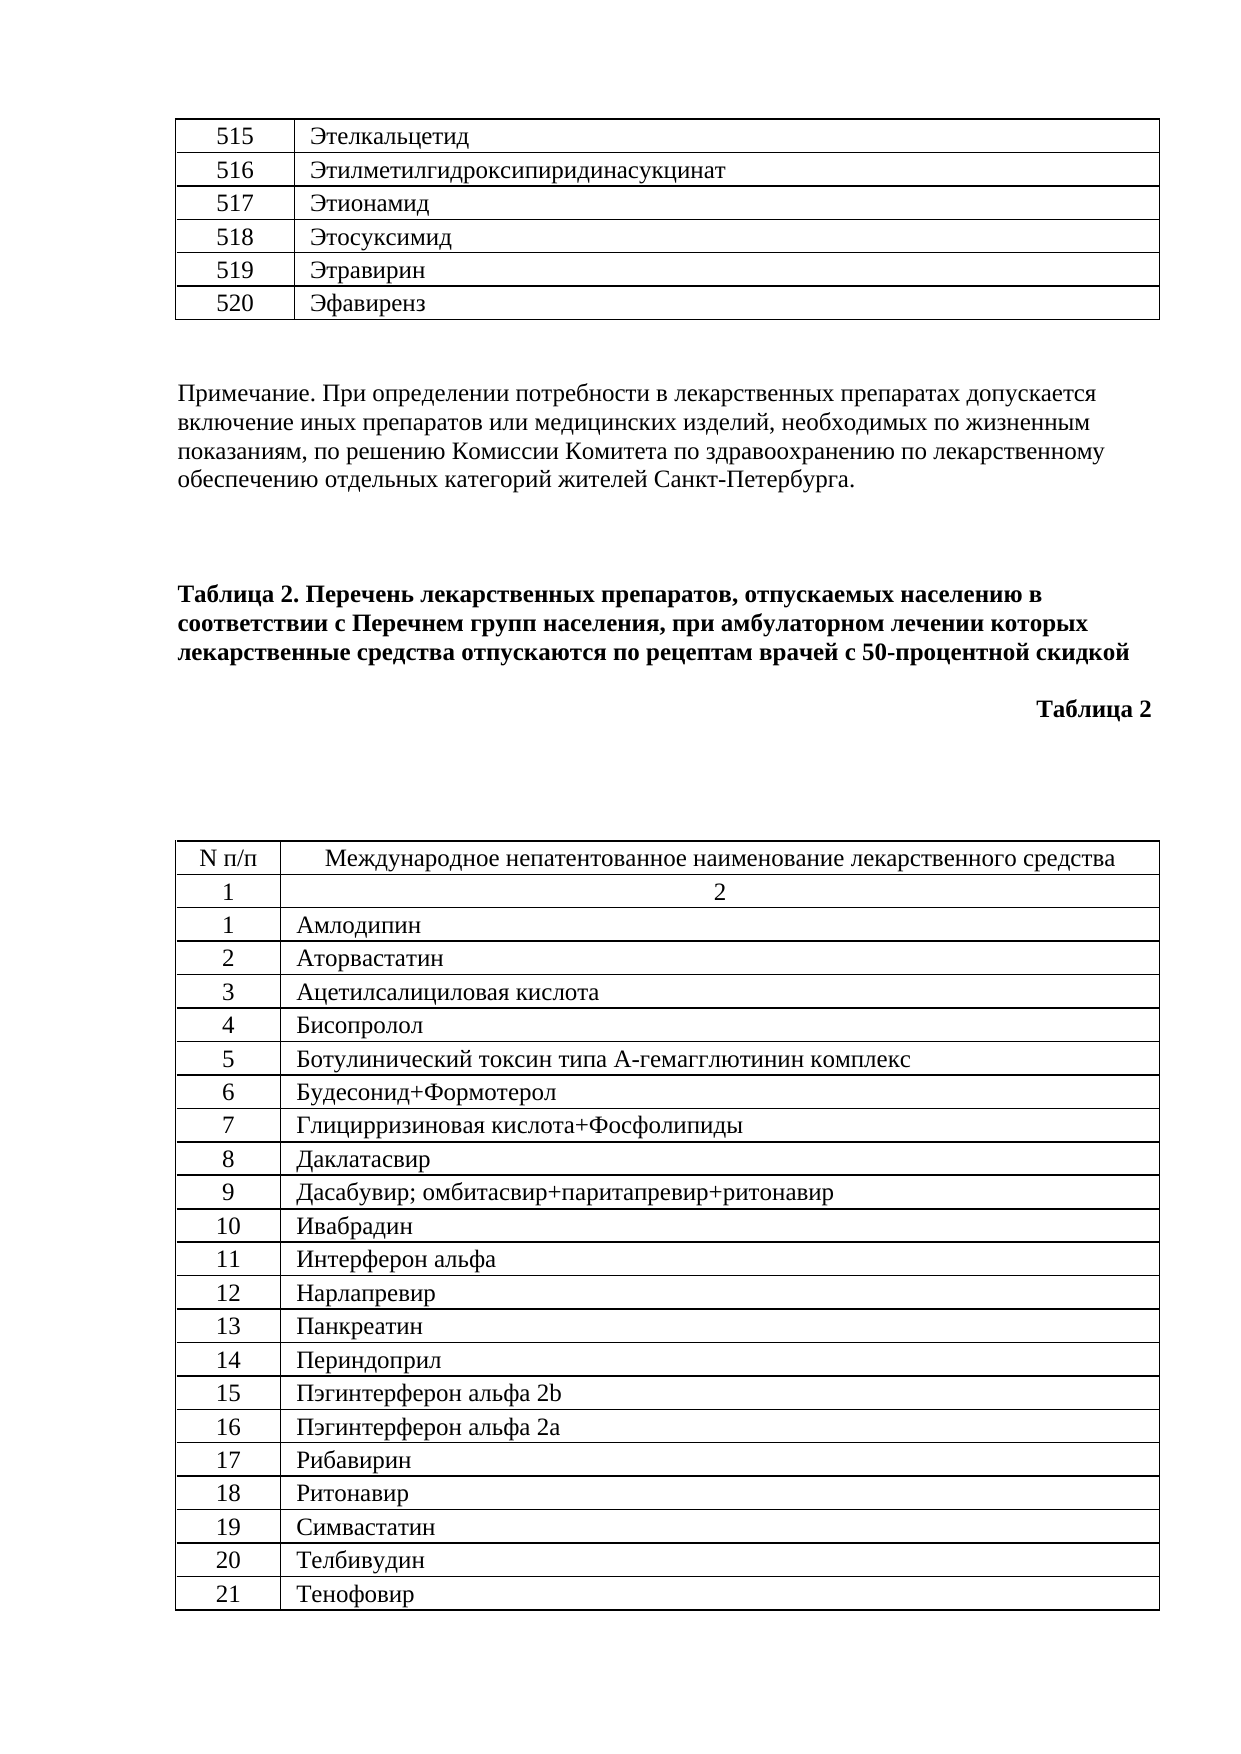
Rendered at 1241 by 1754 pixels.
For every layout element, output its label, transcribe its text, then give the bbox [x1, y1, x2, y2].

table_cell Глицирризиновая кислота+Фосфолипиды [281, 1109, 1159, 1141]
table_cell 2 [281, 875, 1159, 907]
table_cell Симвастатин [281, 1510, 1159, 1542]
table_cell Интерферон альфа [281, 1243, 1159, 1275]
table_cell Этосуксимид [295, 220, 1159, 252]
table_cell 6 [176, 1075, 280, 1107]
table_cell 520 [176, 286, 294, 319]
table_cell Рибавирин [281, 1443, 1159, 1475]
table_cell Ивабрадин [281, 1210, 1159, 1241]
table_cell Панкреатин [281, 1310, 1159, 1342]
table_cell Бисопролол [281, 1009, 1159, 1041]
text Примечание. При определении потребности в лекарственных препаратах допускается включение иных препаратов или медицинских изделий, необходимых по жизненным показаниям, по решению Комиссии Комитета по здравоохранению по лекарственному обеспечению отдельных категорий жителей Санкт-Петербурга. [177, 349, 1152, 550]
table_cell Телбивудин [281, 1544, 1159, 1576]
table_cell Дасабувир; омбитасвир+паритапревир+ритонавир [281, 1176, 1159, 1208]
table_cell Международное непатентованное наименование лекарственного средства [281, 842, 1159, 873]
table_cell Тенофовир [281, 1577, 1159, 1609]
table_cell Даклатасвир [281, 1143, 1159, 1174]
table_cell 7 [176, 1109, 280, 1141]
table_cell 2 [176, 941, 280, 974]
table_cell 515 [176, 120, 294, 152]
table_cell 519 [176, 253, 294, 285]
table_cell 1 [176, 875, 280, 907]
table_cell 13 [176, 1309, 280, 1342]
table_cell 5 [176, 1042, 280, 1074]
table_cell Ацетилсалициловая кислота [281, 975, 1159, 1007]
table_cell Нарлапревир [281, 1276, 1159, 1308]
table_cell 14 [176, 1343, 280, 1375]
table_cell Амлодипин [281, 908, 1159, 940]
table_cell Этилметилгидроксипиридинасукцинат [295, 153, 1159, 185]
table_cell 11 [176, 1242, 280, 1275]
table_cell Эфавиренз [295, 287, 1159, 319]
table_cell 19 [176, 1510, 280, 1542]
table_cell Ритонавир [281, 1477, 1159, 1509]
table_cell Периндоприл [281, 1343, 1159, 1375]
text Таблица 2. Перечень лекарственных препаратов, отпускаемых населению в соответствии с Перечнем групп населения, при амбулаторном лечении которых лекарственные средства отпускаются по рецептам врачей с 50-процентной скидкой [177, 579, 1152, 665]
table_cell 1 [176, 908, 280, 940]
table_cell 518 [176, 220, 294, 252]
table_cell 8 [176, 1142, 280, 1174]
table_cell 15 [176, 1376, 280, 1408]
table_cell Пэгинтерферон альфа 2а [281, 1410, 1159, 1442]
table_cell 12 [176, 1276, 280, 1308]
table_cell 21 [176, 1577, 280, 1609]
table_cell N п/п [176, 841, 280, 873]
table_cell 10 [176, 1209, 280, 1241]
table_cell 20 [176, 1543, 280, 1576]
table_cell 3 [176, 975, 280, 1007]
table_cell 517 [176, 186, 294, 218]
table_cell Этравирин [295, 253, 1159, 285]
table_cell Ботулинический токсин типа А-гемагглютинин комплекс [281, 1042, 1159, 1074]
table_cell Аторвастатин [281, 942, 1159, 974]
table_cell 9 [176, 1175, 280, 1208]
table_cell 16 [176, 1410, 280, 1442]
table_cell 18 [176, 1476, 280, 1509]
table_cell 516 [176, 153, 294, 185]
table_cell Этионамид [295, 187, 1159, 218]
text Таблица 2 [177, 694, 1152, 723]
table_cell Будесонид+Формотерол [281, 1076, 1159, 1107]
table_cell Этелкальцетид [295, 120, 1159, 152]
table_cell 4 [176, 1008, 280, 1041]
table_cell 17 [176, 1443, 280, 1475]
table_cell Пэгинтерферон альфа 2b [281, 1377, 1159, 1408]
